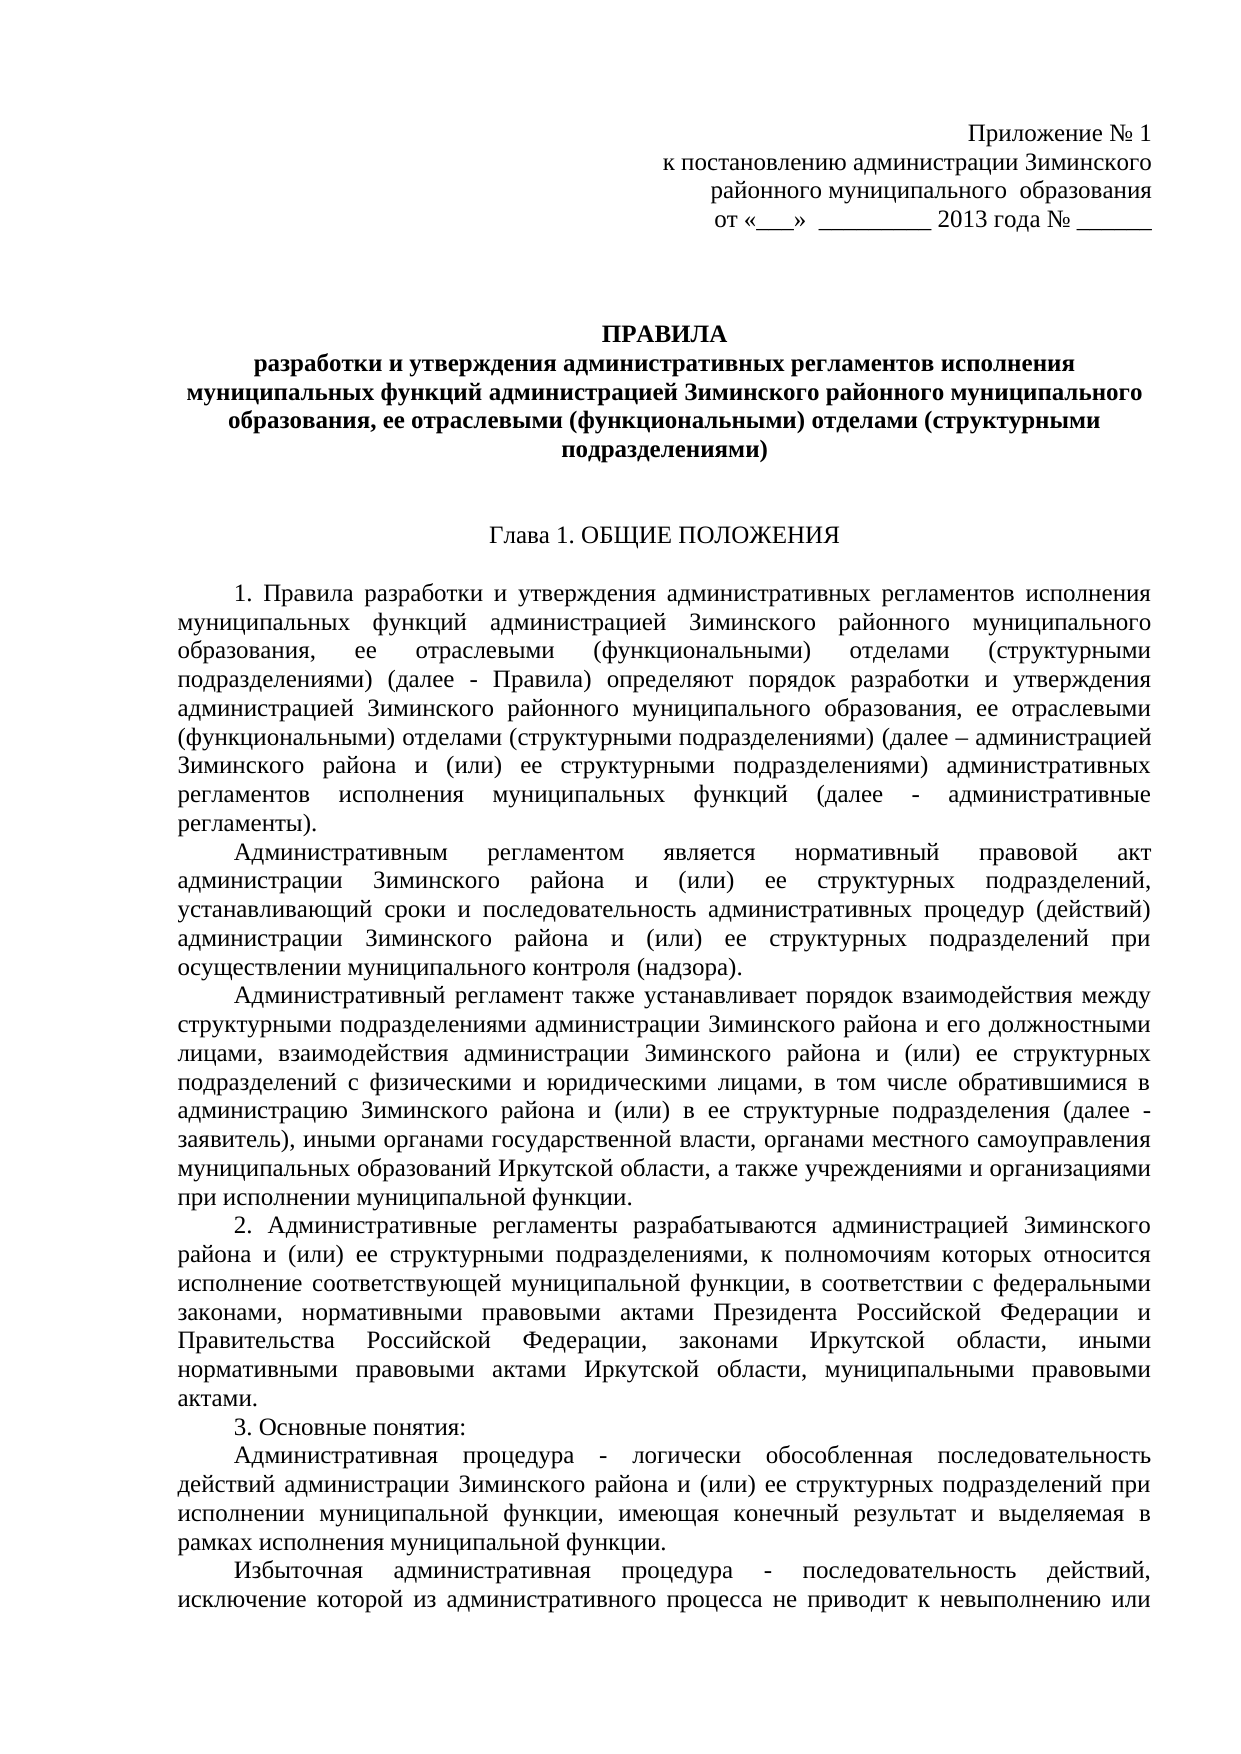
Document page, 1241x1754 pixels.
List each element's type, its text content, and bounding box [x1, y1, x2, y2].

text ПРАВИЛА [177, 319, 1152, 348]
text от «___» _________ 2013 года № ______ [177, 204, 1152, 233]
text 2. Административные регламенты разрабатываются администрацией Зиминского района и (или) ее структурными подразделениями, к полномочиям которых относится исполнение соответствующей муниципальной функции, в соответствии с федеральными законами, нормативными правовыми актами Президента Российской Федерации и Правительства Российской Федерации, законами Иркутской области, иными нормативными правовыми актами Иркутской области, муниципальными правовыми актами. [177, 1211, 1152, 1412]
text 1. Правила разработки и утверждения административных регламентов исполнения муниципальных функций администрацией Зиминского районного муниципального образования, ее отраслевыми (функциональными) отделами (структурными подразделениями) (далее - Правила) определяют порядок разработки и утверждения администрацией Зиминского районного муниципального образования, ее отраслевыми (функциональными) отделами (структурными подразделениями) (далее – администрацией Зиминского района и (или) ее структурными подразделениями) административных регламентов исполнения муниципальных функций (далее - административные регламенты). [177, 578, 1152, 837]
text Приложение № 1 [177, 118, 1152, 147]
text 3. Основные понятия: [177, 1412, 1152, 1441]
text Глава 1. ОБЩИЕ ПОЛОЖЕНИЯ [177, 521, 1152, 549]
text к постановлению администрации Зиминского [177, 147, 1152, 176]
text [177, 1556, 1152, 1613]
text районного муниципального образования [177, 176, 1152, 204]
text разработки и утверждения административных регламентов исполнения муниципальных функций администрацией Зиминского районного муниципального образования, ее отраслевыми (функциональными) отделами (структурными подразделениями) [177, 348, 1152, 463]
text Административным регламентом является нормативный правовой акт администрации Зиминского района и (или) ее структурных подразделений, устанавливающий сроки и последовательность административных процедур (действий) администрации Зиминского района и (или) ее структурных подразделений при осуществлении муниципального контроля (надзора). [177, 837, 1152, 981]
text Административная процедура - логически обособленная последовательность действий администрации Зиминского района и (или) ее структурных подразделений при исполнении муниципальной функции, имеющая конечный результат и выделяемая в рамках исполнения муниципальной функции. [177, 1441, 1152, 1556]
text Административный регламент также устанавливает порядок взаимодействия между структурными подразделениями администрации Зиминского района и его должностными лицами, взаимодействия администрации Зиминского района и (или) ее структурных подразделений с физическими и юридическими лицами, в том числе обратившимися в администрацию Зиминского района и (или) в ее структурные подразделения (далее - заявитель), иными органами государственной власти, органами местного самоуправления муниципальных образований Иркутской области, а также учреждениями и организациями при исполнении муниципальной функции. [177, 981, 1152, 1211]
